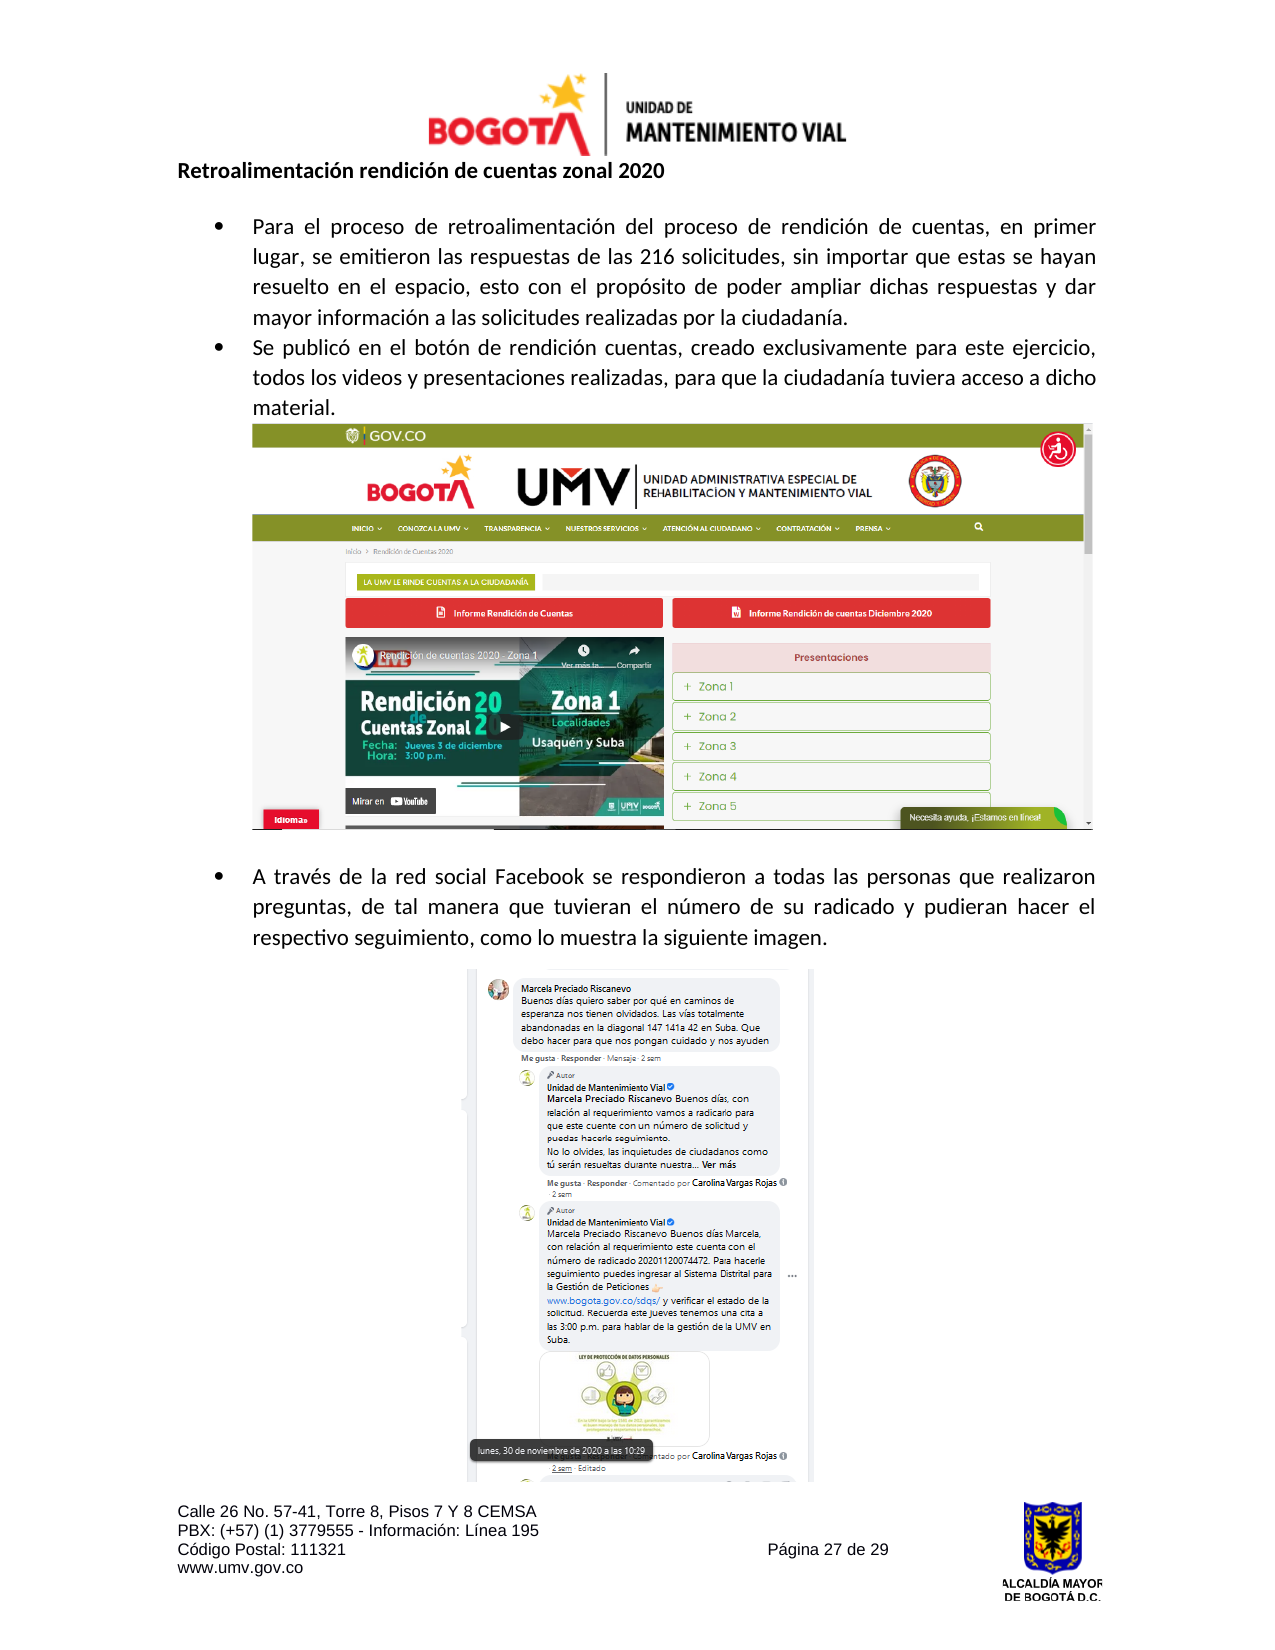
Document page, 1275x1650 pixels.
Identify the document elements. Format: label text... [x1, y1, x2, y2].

list Para el proceso de retroalimentación del proceso de rendición de cuentas, en primer lugar, se emitieron las respuestas de las 216 solicitudes, sin importar que estas se hayan resuelto en el espacio, esto con el propósito de poder ampliar dichas respuestas y dar mayor información a las solicitudes realizadas por la ciudadanía. [215, 212, 1098, 331]
list Se publicó en el botón de rendición cuentas, creado exclusivamente para este ejercicio, todos los videos y presentaciones realizadas, para que la ciudadanía tuviera acceso a dicho material. [215, 333, 1098, 421]
picture [461, 969, 814, 1482]
picture [1000, 1502, 1102, 1600]
picture [252, 423, 1093, 830]
list A través de la red social Facebook se respondieron a todas las personas que realizaron preguntas, de tal manera que tuvieran el número de su radicado y pudieran hacer el respectivo seguimiento, como lo muestra la siguiente imagen. [215, 862, 1098, 951]
text Retroalimentación rendición de cuentas zonal 2020 [177, 156, 1098, 184]
picture [428, 73, 847, 156]
